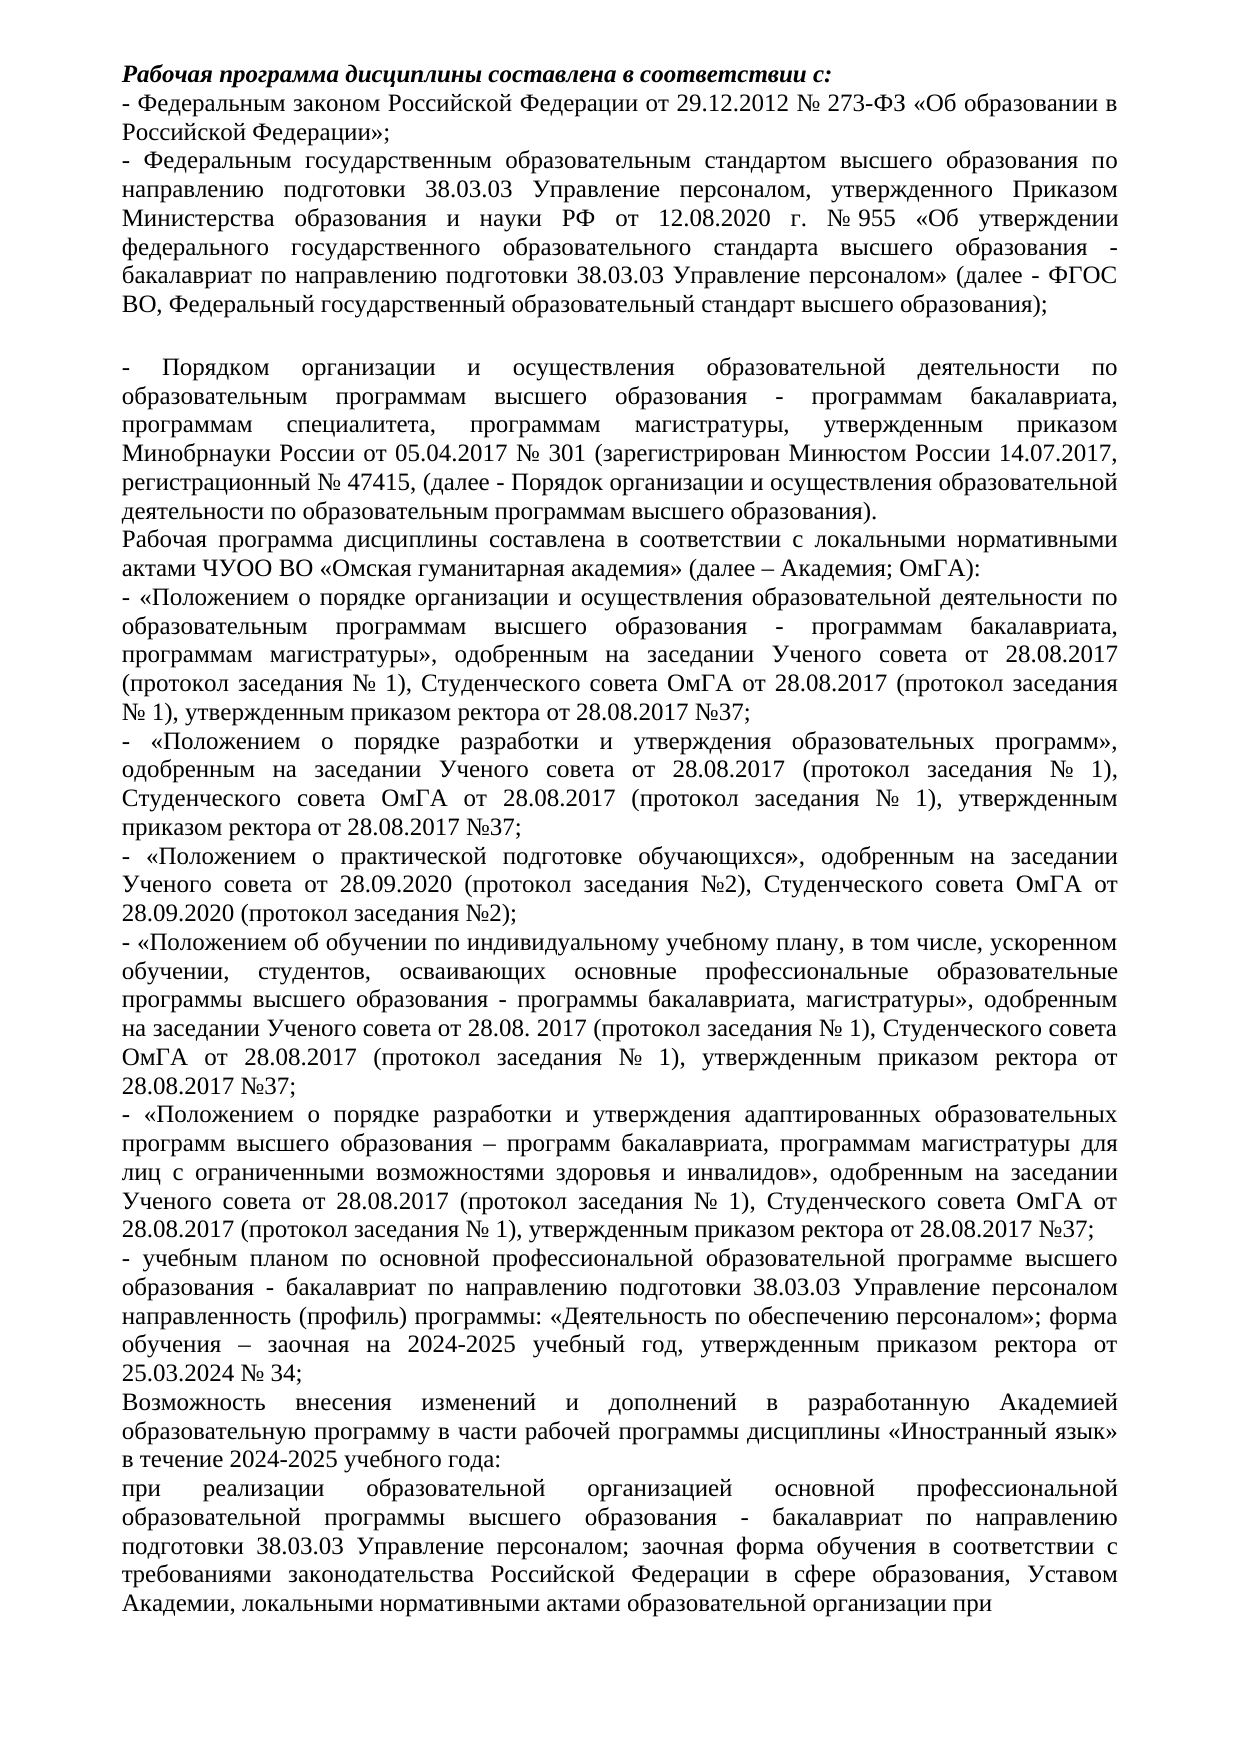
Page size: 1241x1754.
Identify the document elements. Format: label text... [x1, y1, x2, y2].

table_cell - Федеральным законом Российской Федерации от 29.12.2012 № 273-ФЗ «Об образовании в Российской Федерации»; - Федеральным государственным образовательным стандартом высшего образования по направлению подготовки 38.03.03 Управление персоналом, утвержденного Приказом Министерства образования и науки РФ от 12.08.2020 г. № 955 «Об утверждении федерального государственного образовательного стандарта высшего образования - бакалавриат по направлению подготовки 38.03.03 Управление персоналом» (далее - ФГОС ВО, Федеральный государственный образовательный стандарт высшего образования); - Порядком организации и осуществления образовательной деятельности по образовательным программам высшего образования - программам бакалавриата, программам специалитета, программам магистратуры, утвержденным приказом Минобрнауки России от 05.04.2017 № 301 (зарегистрирован Минюстом России 14.07.2017, регистрационный № 47415, (далее - Порядок организации и осуществления образовательной деятельности по образовательным программам высшего образования). Рабочая программа дисциплины составлена в соответствии с локальными нормативными актами ЧУОО ВО «Омская гуманитарная академия» (далее – Академия; ОмГА): - «Положением о порядке организации и осуществления образовательной деятельности по образовательным программам высшего образования - программам бакалавриата, программам магистратуры», одобренным на заседании Ученого совета от 28.08.2017 (протокол заседания № 1), Студенческого совета ОмГА от 28.08.2017 (протокол заседания № 1), утвержденным приказом ректора от 28.08.2017 №37; - «Положением о порядке разработки и утверждения образовательных программ», одобренным на заседании Ученого совета от 28.08.2017 (протокол заседания № 1), Студенческого совета ОмГА от 28.08.2017 (протокол заседания № 1), утвержденным приказом ректора от 28.08.2017 №37; - «Положением о практической подготовке обучающихся», одобренным на заседании Ученого совета от 28.09.2020 (протокол заседания №2), Студенческого совета ОмГА от 28.09.2020 (протокол заседания №2); - «Положением об обучении по индивидуальному учебному плану, в том числе, ускоренном обучении, студентов, осваивающих основные профессиональные образовательные программы высшего образования - программы бакалавриата, магистратуры», одобренным на заседании Ученого совета от 28.08. 2017 (протокол заседания № 1), Студенческого совета ОмГА от 28.08.2017 (протокол заседания № 1), утвержденным приказом ректора от 28.08.2017 №37; - «Положением о порядке разработки и утверждения адаптированных образовательных программ высшего образования – программ бакалавриата, программам магистратуры для лиц с ограниченными возможностями здоровья и инвалидов», одобренным на заседании Ученого совета от 28.08.2017 (протокол заседания № 1), Студенческого совета ОмГА от 28.08.2017 (протокол заседания № 1), утвержденным приказом ректора от 28.08.2017 №37; - учебным планом по основной профессиональной образовательной программе высшего образования - бакалавриат по направлению подготовки 38.03.03 Управление персоналом направленность (профиль) программы: «Деятельность по обеспечению персоналом»; форма обучения – заочная на 2024-2025 учебный год, утвержденным приказом ректора от 25.03.2024 № 34; Возможность внесения изменений и дополнений в разработанную Академией образовательную программу в части рабочей программы дисциплины «Иностранный язык» в течение 2024-2025 учебного года: при реализации образовательной организацией основной профессиональной образовательной программы высшего образования - бакалавриат по направлению подготовки 38.03.03 Управление персоналом; заочная форма обучения в соответствии с требованиями законодательства Российской Федерации в сфере образования, Уставом Академии, локальными нормативными актами образовательной организации при [118, 88, 1122, 1662]
table_header Рабочая программа дисциплины составлена в соответствии с: [118, 59, 1122, 88]
